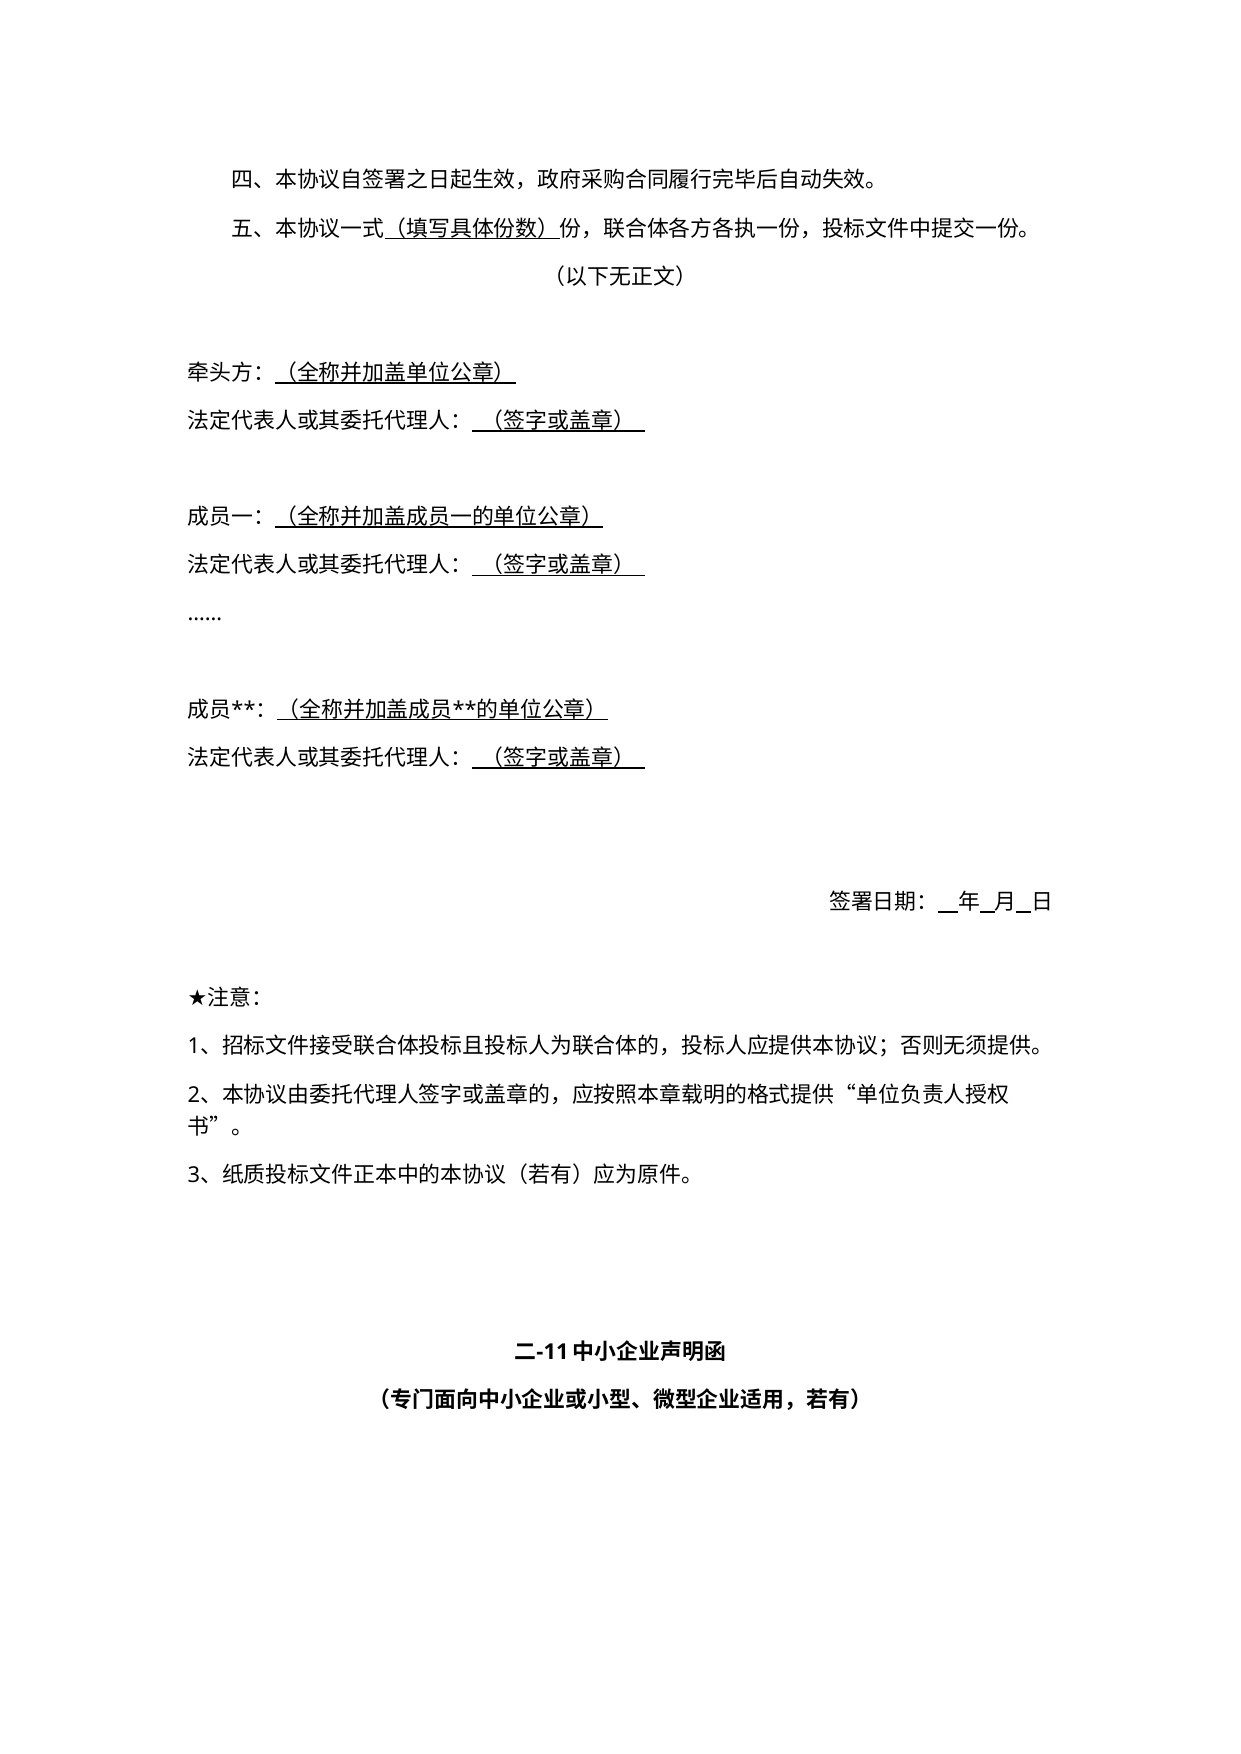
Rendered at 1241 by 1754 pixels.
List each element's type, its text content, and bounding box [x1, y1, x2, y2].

text 成员**：（全称并加盖成员**的单位公章） [187, 691, 1053, 724]
text ★注意： [187, 980, 1053, 1013]
text 二-11中小企业声明函 [187, 1301, 1053, 1366]
text 法定代表人或其委托代理人： （签字或盖章） [187, 547, 1053, 579]
text 1、招标文件接受联合体投标且投标人为联合体的，投标人应提供本协议；否则无须提供。 [187, 1028, 1053, 1061]
text 2、本协议由委托代理人签字或盖章的，应按照本章载明的格式提供“单位负责人授权书”。 [187, 1076, 1053, 1141]
text 四、本协议自签署之日起生效，政府采购合同履行完毕后自动失效。 [187, 162, 1053, 194]
text …… [187, 595, 1053, 628]
text （专门面向中小企业或小型、微型企业适用，若有） [187, 1382, 1053, 1414]
text 五、本协议一式（填写具体份数）份，联合体各方各执一份，投标文件中提交一份。 [187, 210, 1053, 243]
text 法定代表人或其委托代理人： （签字或盖章） [187, 403, 1053, 435]
text 签署日期： 年 月 日 [187, 884, 1053, 916]
text 牵头方：（全称并加盖单位公章） [187, 354, 1053, 387]
text 成员一：（全称并加盖成员一的单位公章） [187, 499, 1053, 531]
text 法定代表人或其委托代理人： （签字或盖章） [187, 739, 1053, 772]
text （以下无正文） [187, 258, 1053, 291]
text 3、纸质投标文件正本中的本协议（若有）应为原件。 [187, 1157, 1053, 1189]
